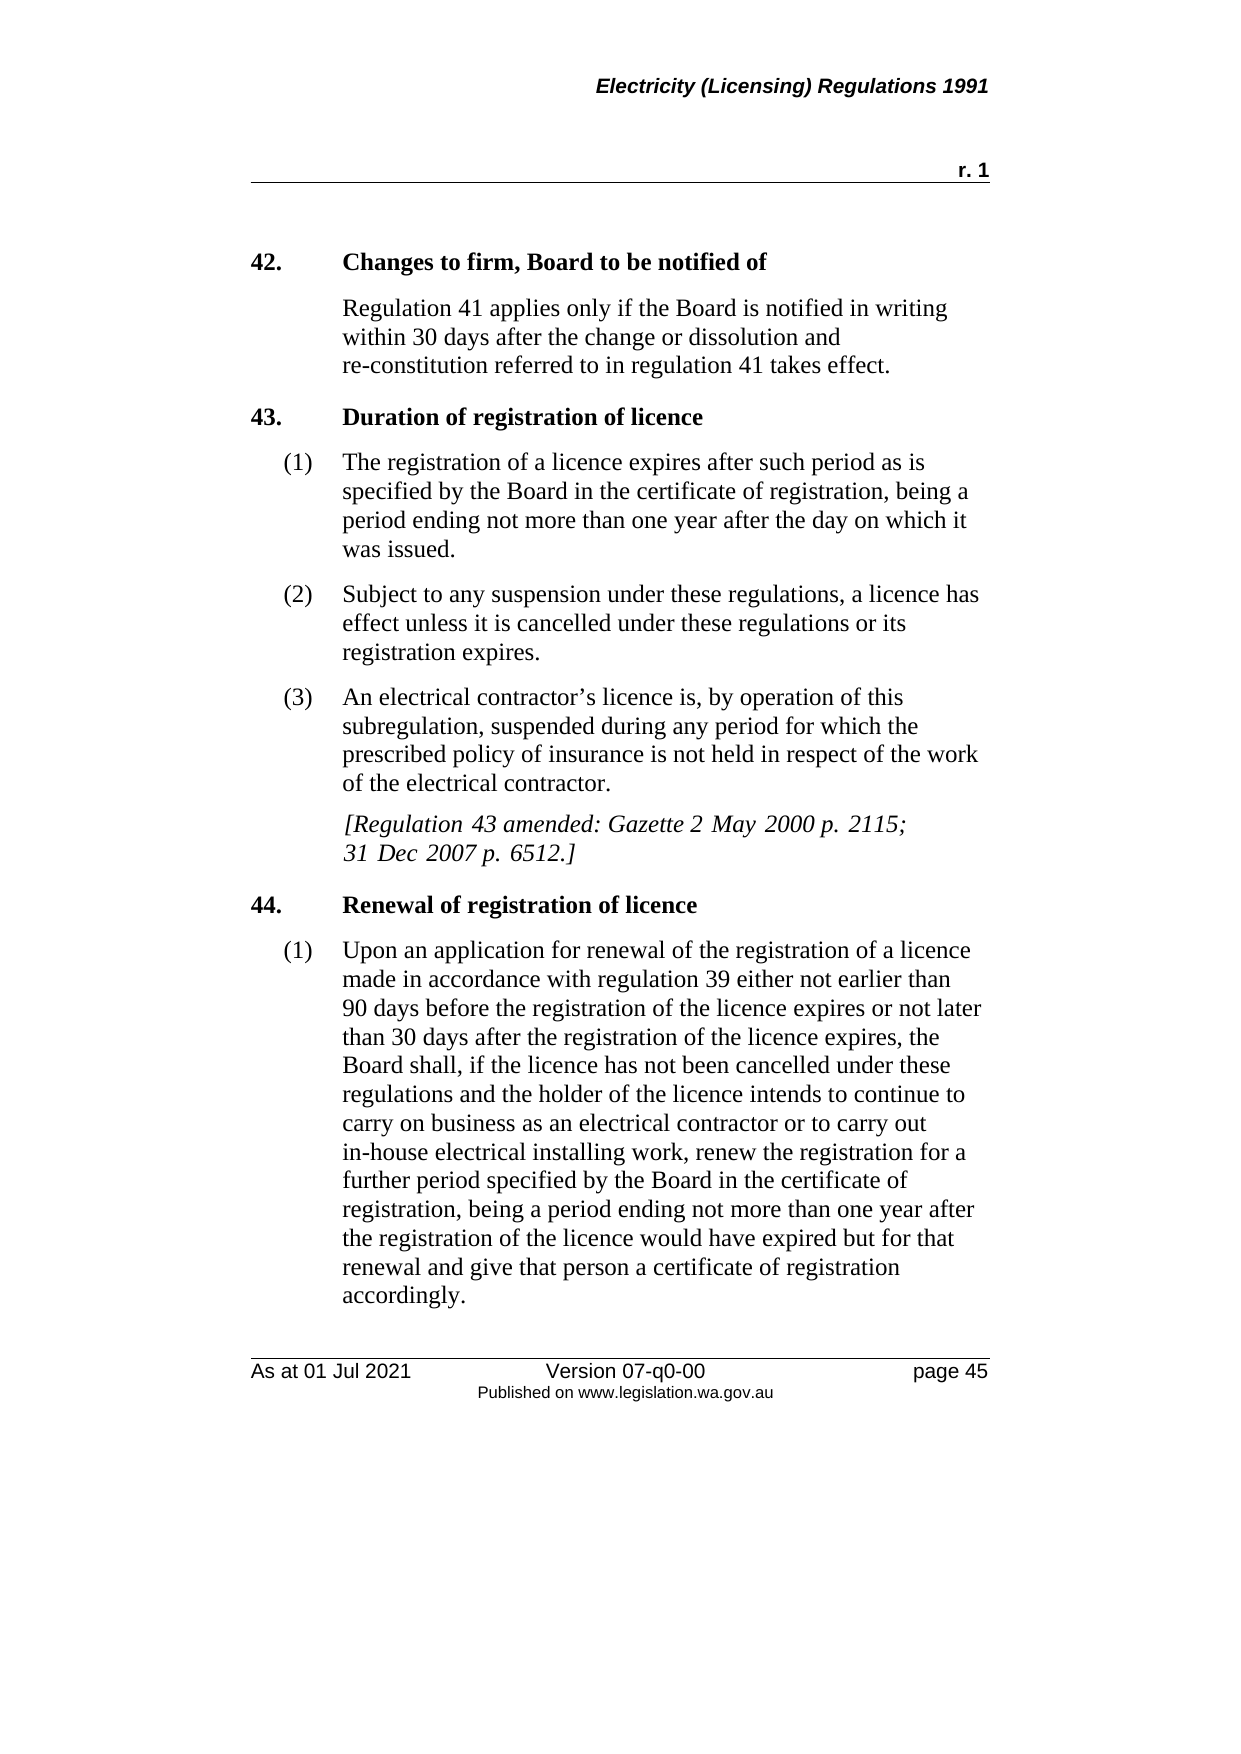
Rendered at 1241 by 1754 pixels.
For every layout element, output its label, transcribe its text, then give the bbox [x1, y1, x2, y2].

text Regulation 41 applies only if the Board is notified in writing within 30 days after the change or dissolution and re-constitution referred to in regulation 41 takes effect. [251, 293, 990, 379]
subtitle 42. Changes to firm, Board to be notified of [251, 247, 990, 276]
text (3) An electrical contractor’s licence is, by operation of this subregulation, suspended during any period for which the prescribed policy of insurance is not held in respect of the work of the electrical contractor. [251, 682, 990, 797]
text (2) Subject to any suspension under these regulations, a licence has effect unless it is cancelled under these regulations or its registration expires. [251, 579, 990, 665]
text (1) Upon an application for renewal of the registration of a licence made in accordance with regulation 39 either not earlier than 90 days before the registration of the licence expires or not later than 30 days after the registration of the licence expires, the Board shall, if the licence has not been cancelled under these regulations and the holder of the licence intends to continue to carry on business as an electrical contractor or to carry out in-house electrical installing work, renew the registration for a further period specified by the Board in the certificate of registration, being a period ending not more than one year after the registration of the licence would have expired but for that renewal and give that person a certificate of registration accordingly. [251, 935, 990, 1309]
subtitle 44. Renewal of registration of licence [251, 890, 990, 919]
text [Regulation 43 amended: Gazette 2 May 2000 p. 2115; 31 Dec 2007 p. 6512.] [251, 809, 990, 867]
text (1) The registration of a licence expires after such period as is specified by the Board in the certificate of registration, being a period ending not more than one year after the day on which it was issued. [251, 447, 990, 562]
subtitle 43. Duration of registration of licence [251, 402, 990, 431]
